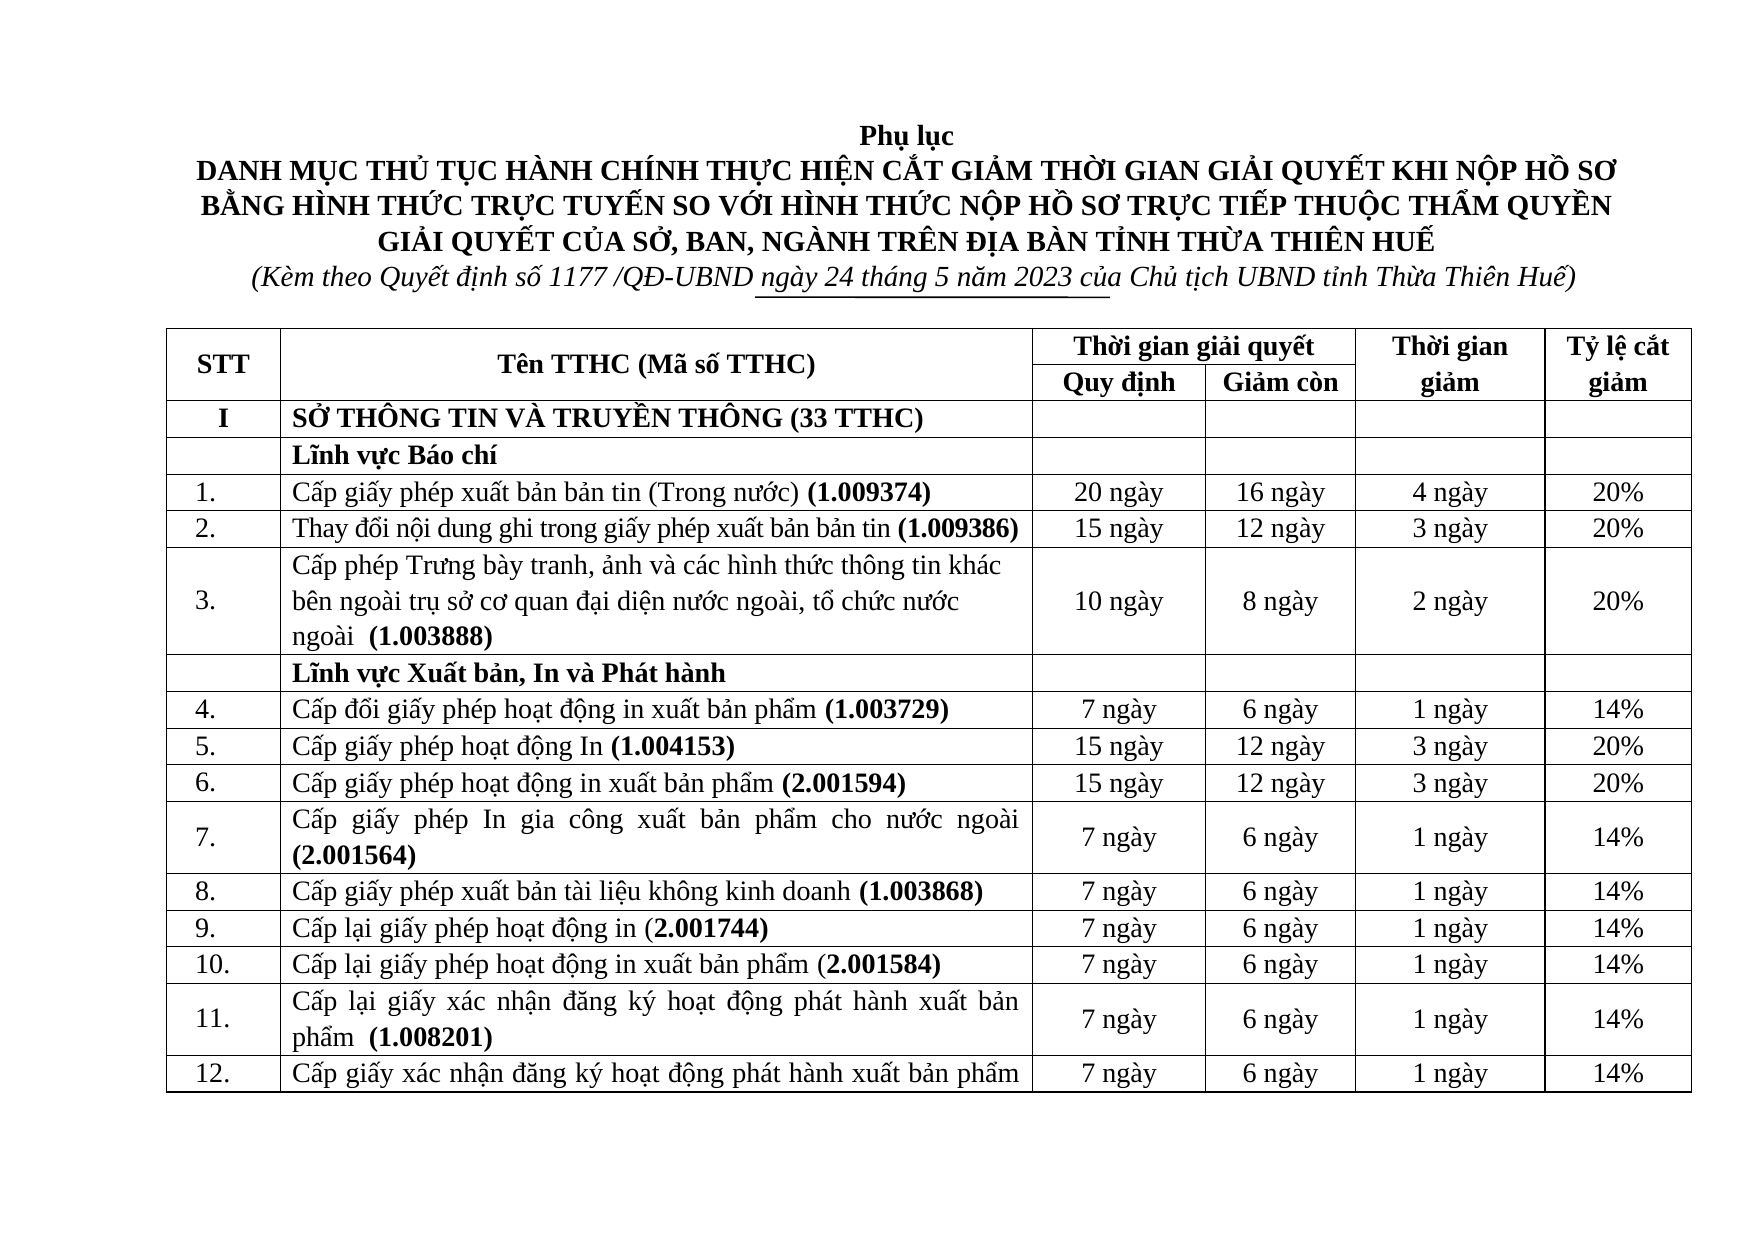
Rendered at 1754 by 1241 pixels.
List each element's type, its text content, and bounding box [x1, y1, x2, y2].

table_cell [167, 1056, 280, 1091]
table_cell 1 ngày [1356, 947, 1544, 983]
table_cell Cấp giấy phép hoạt động In (1.004153) [281, 729, 1032, 764]
table_cell 6 ngày [1206, 911, 1355, 946]
table_cell 1 ngày [1356, 874, 1544, 909]
table_cell [167, 438, 280, 473]
table_cell Cấp giấy phép xuất bản tài liệu không kinh doanh (1.003868) [281, 874, 1032, 909]
table_cell I [167, 401, 280, 437]
table_cell 3 ngày [1356, 765, 1544, 801]
table_cell Cấp lại giấy phép hoạt động in xuất bản phẩm (2.001584) [281, 947, 1032, 983]
table_cell 6 ngày [1206, 1056, 1355, 1091]
table_cell [167, 802, 280, 873]
table_cell [167, 984, 280, 1055]
table_cell [167, 874, 280, 909]
table_cell 6 ngày [1206, 802, 1355, 873]
table_cell [167, 511, 280, 547]
table_cell [1356, 438, 1544, 473]
table_cell Cấp đổi giấy phép hoạt động in xuất bản phẩm (1.003729) [281, 692, 1032, 728]
table_cell [167, 729, 280, 764]
table_cell 7 ngày [1033, 984, 1205, 1055]
table_cell 6 ngày [1206, 984, 1355, 1055]
table_cell 6 ngày [1206, 692, 1355, 728]
table_cell Cấp giấy phép xuất bản bản tin (Trong nước) (1.009374) [281, 475, 1032, 510]
table_cell 12 ngày [1206, 765, 1355, 801]
table_cell [1033, 401, 1205, 437]
table_cell 7 ngày [1033, 802, 1205, 873]
table_cell [167, 765, 280, 801]
text Phụ lục [177, 118, 1636, 152]
table_cell 20% [1546, 729, 1691, 764]
table_cell [167, 947, 280, 983]
table_cell [1356, 655, 1544, 691]
table_cell 8 ngày [1206, 548, 1355, 654]
table_cell 20% [1546, 511, 1691, 547]
table_cell 14% [1546, 874, 1691, 909]
table_cell [1206, 401, 1355, 437]
table_cell Cấp phép Trưng bày tranh, ảnh và các hình thức thông tin khác bên ngoài trụ sở cơ quan đại diện nước ngoài, tổ chức nước ngoài (1.003888) [281, 548, 1032, 654]
table_cell Cấp lại giấy xác nhận đăng ký hoạt động phát hành xuất bản phẩm (1.008201) [281, 984, 1032, 1055]
table_header Thời gian giảm [1356, 329, 1544, 400]
table_cell 12 ngày [1206, 511, 1355, 547]
table_cell [1206, 438, 1355, 473]
table_cell 14% [1546, 692, 1691, 728]
table_cell 6 ngày [1206, 874, 1355, 909]
table_cell [1033, 438, 1205, 473]
table_cell 1 ngày [1356, 911, 1544, 946]
table_cell Quy định [1033, 365, 1205, 400]
table_cell 14% [1546, 947, 1691, 983]
table_cell Giảm còn [1206, 365, 1355, 400]
table_cell 1 ngày [1356, 802, 1544, 873]
table_cell 2 ngày [1356, 548, 1544, 654]
table_cell [167, 475, 280, 510]
text (Kèm theo Quyết định số 1177 /QĐ-UBND ngày 24 tháng 5 năm 2023 của Chủ tịch UBND tỉnh Thừa Thiên Huế) [177, 259, 1636, 292]
table_header Tỷ lệ cắt giảm [1546, 329, 1691, 400]
table_cell 7 ngày [1033, 947, 1205, 983]
table_cell Cấp giấy phép In gia công xuất bản phẩm cho nước ngoài (2.001564) [281, 802, 1032, 873]
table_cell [281, 1056, 1032, 1091]
table_cell 14% [1546, 802, 1691, 873]
table_cell 15 ngày [1033, 511, 1205, 547]
table_cell 20% [1546, 548, 1691, 654]
table_cell 14% [1546, 984, 1691, 1055]
table_cell 3 ngày [1356, 729, 1544, 764]
table_cell 1 ngày [1356, 984, 1544, 1055]
table_header Tên TTHC (Mã số TTHC) [281, 329, 1032, 400]
table_cell Cấp giấy phép hoạt động in xuất bản phẩm (2.001594) [281, 765, 1032, 801]
table_cell 20 ngày [1033, 475, 1205, 510]
table_cell 12 ngày [1206, 729, 1355, 764]
table_cell [167, 548, 280, 654]
table_cell [1356, 401, 1544, 437]
table_cell 15 ngày [1033, 729, 1205, 764]
table_cell [1033, 655, 1205, 691]
table_cell 7 ngày [1033, 874, 1205, 909]
table_cell 14% [1546, 911, 1691, 946]
table_cell 20% [1546, 475, 1691, 510]
table_cell Lĩnh vực Báo chí [281, 438, 1032, 473]
table_cell 20% [1546, 765, 1691, 801]
table_cell SỞ THÔNG TIN VÀ TRUYỀN THÔNG (33 TTHC) [281, 401, 1032, 437]
table_cell 14% [1546, 1056, 1691, 1091]
table_cell [167, 655, 280, 691]
table_cell 7 ngày [1033, 1056, 1205, 1091]
table_cell 3 ngày [1356, 511, 1544, 547]
table_cell [1546, 401, 1691, 437]
table_header Thời gian giải quyết [1033, 329, 1355, 364]
table_cell 10 ngày [1033, 548, 1205, 654]
table_cell Cấp lại giấy phép hoạt động in (2.001744) [281, 911, 1032, 946]
table_cell 6 ngày [1206, 947, 1355, 983]
table_header STT [167, 329, 280, 400]
table_cell [1546, 438, 1691, 473]
table_cell 1 ngày [1356, 692, 1544, 728]
table_cell 7 ngày [1033, 692, 1205, 728]
table_cell [167, 692, 280, 728]
table_cell 15 ngày [1033, 765, 1205, 801]
table_cell 1 ngày [1356, 1056, 1544, 1091]
table_cell 16 ngày [1206, 475, 1355, 510]
table_cell [1206, 655, 1355, 691]
table_cell 7 ngày [1033, 911, 1205, 946]
table_cell [1546, 655, 1691, 691]
table_cell Lĩnh vực Xuất bản, In và Phát hành [281, 655, 1032, 691]
table_cell 4 ngày [1356, 475, 1544, 510]
table_cell Thay đổi nội dung ghi trong giấy phép xuất bản bản tin (1.009386) [281, 511, 1032, 547]
table_cell [167, 911, 280, 946]
text DANH MỤC THỦ TỤC HÀNH CHÍNH THỰC HIỆN CẮT GIẢM THỜI GIAN GIẢI QUYẾT KHI NỘP HỒ SƠ BẰNG HÌNH THỨC TRỰC TUYẾN SO VỚI HÌNH THỨC NỘP HỒ SƠ TRỰC TIẾP THUỘC THẨM QUYỀN GIẢI QUYẾT CỦA SỞ, BAN, NGÀNH TRÊN ĐỊA BÀN TỈNH THỪA THIÊN HUẾ [177, 153, 1636, 257]
